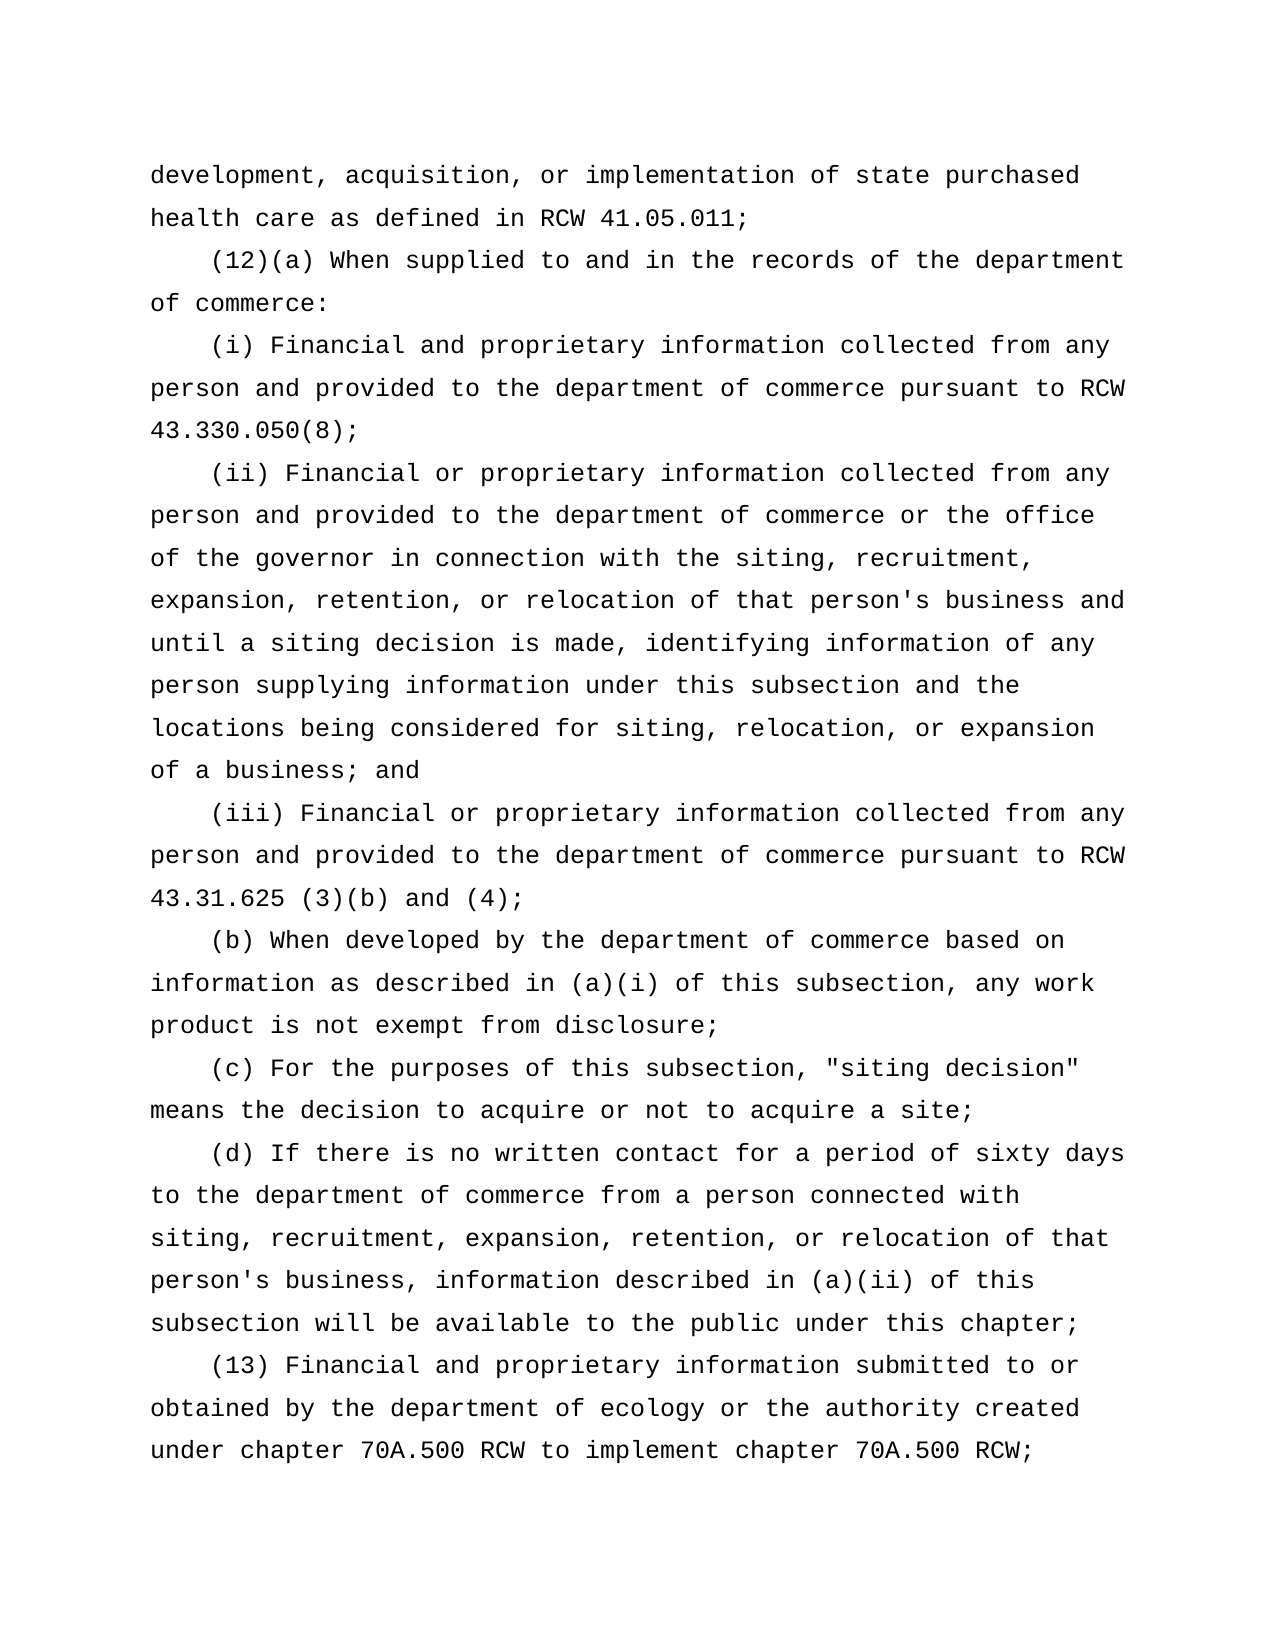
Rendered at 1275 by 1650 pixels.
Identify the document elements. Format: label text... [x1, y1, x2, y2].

text (c) For the purposes of this subsection, "siting decision" means the decision to acquire or not to acquire a site; [150, 1042, 1125, 1127]
text (d) If there is no written contact for a period of sixty days to the department of commerce from a person connected with siting, recruitment, expansion, retention, or relocation of that person's business, information described in (a)(ii) of this subsection will be available to the public under this chapter; [150, 1127, 1125, 1340]
text (13) Financial and proprietary information submitted to or obtained by the department of ecology or the authority created under chapter 70A.500 RCW to implement chapter 70A.500 RCW; [150, 1340, 1125, 1467]
text (b) When developed by the department of commerce based on information as described in (a)(i) of this subsection, any work product is not exempt from disclosure; [150, 915, 1125, 1042]
text (i) Financial and proprietary information collected from any person and provided to the department of commerce pursuant to RCW 43.330.050(8); [150, 320, 1125, 447]
text (iii) Financial or proprietary information collected from any person and provided to the department of commerce pursuant to RCW 43.31.625 (3)(b) and (4); [150, 787, 1125, 915]
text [150, 150, 1125, 235]
text (ii) Financial or proprietary information collected from any person and provided to the department of commerce or the office of the governor in connection with the siting, recruitment, expansion, retention, or relocation of that person's business and until a siting decision is made, identifying information of any person supplying information under this subsection and the locations being considered for siting, relocation, or expansion of a business; and [150, 447, 1125, 787]
text (12)(a) When supplied to and in the records of the department of commerce: [150, 235, 1125, 320]
